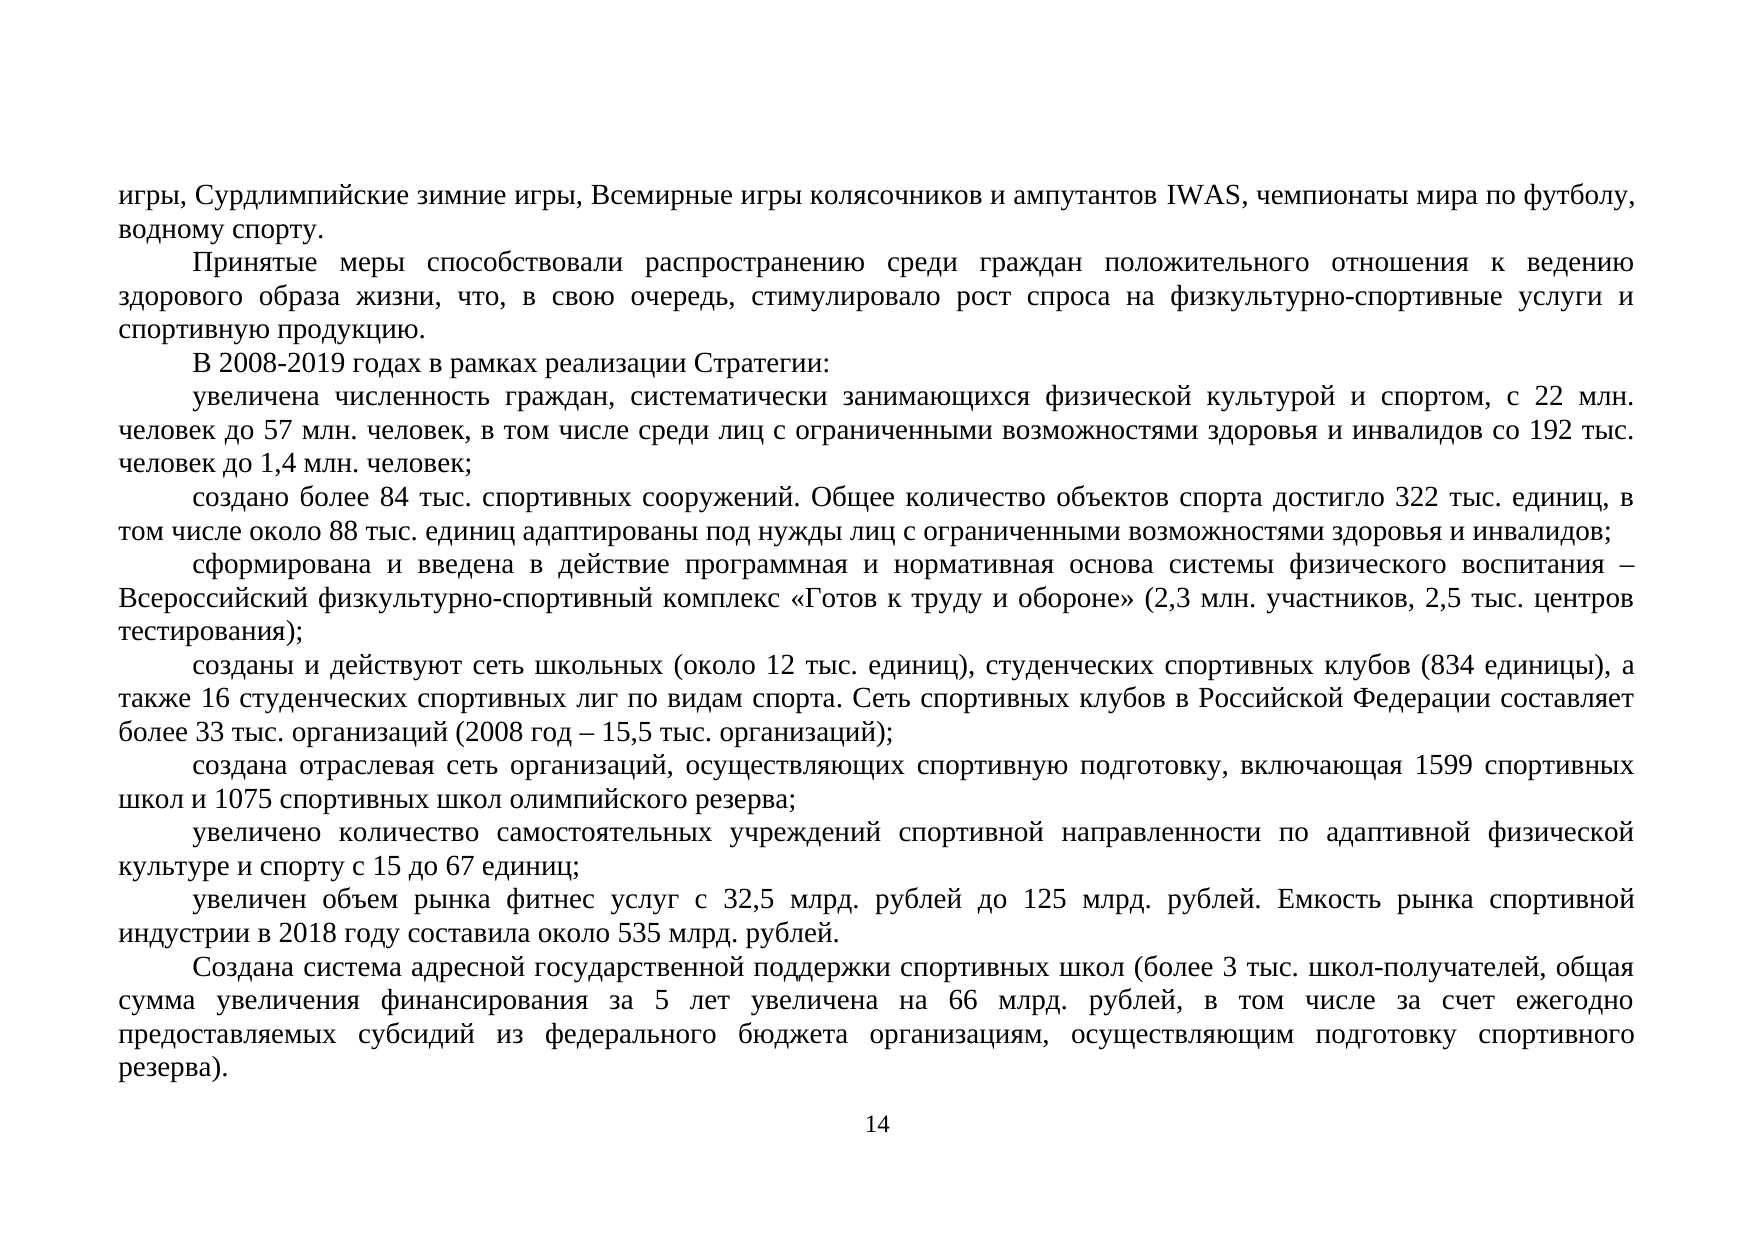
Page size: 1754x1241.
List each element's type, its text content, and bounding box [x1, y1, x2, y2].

text В 2008-2019 годах в рамках реализации Стратегии: [118, 345, 1636, 378]
text созданы и действуют сеть школьных (около 12 тыс. единиц), студенческих спортивных клубов (834 единицы), а также 16 студенческих спортивных лиг по видам спорта. Сеть спортивных клубов в Российской Федерации составляет более 33 тыс. организаций (2008 год – 15,5 тыс. организаций); [118, 647, 1636, 747]
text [118, 177, 1636, 244]
text увеличено количество самостоятельных учреждений спортивной направленности по адаптивной физической культуре и спорту с 15 до 67 единиц; [118, 814, 1636, 882]
text создана отраслевая сеть организаций, осуществляющих спортивную подготовку, включающая 1599 спортивных школ и 1075 спортивных школ олимпийского резерва; [118, 747, 1636, 814]
text увеличена численность граждан, систематически занимающихся физической культурой и спортом, с 22 млн. человек до 57 млн. человек, в том числе среди лиц с ограниченными возможностями здоровья и инвалидов со 192 тыс. человек до 1,4 млн. человек; [118, 378, 1636, 479]
text Принятые меры способствовали распространению среди граждан положительного отношения к ведению здорового образа жизни, что, в свою очередь, стимулировало рост спроса на физкультурно-спортивные услуги и спортивную продукцию. [118, 244, 1636, 345]
text создано более 84 тыс. спортивных сооружений. Общее количество объектов спорта достигло 322 тыс. единиц, в том числе около 88 тыс. единиц адаптированы под нужды лиц с ограниченными возможностями здоровья и инвалидов; [118, 479, 1636, 546]
text Создана система адресной государственной поддержки спортивных школ (более 3 тыс. школ-получателей, общая сумма увеличения финансирования за 5 лет увеличена на 66 млрд. рублей, в том числе за счет ежегодно предоставляемых субсидий из федерального бюджета организациям, осуществляющим подготовку спортивного резерва). [118, 949, 1636, 1083]
text сформирована и введена в действие программная и нормативная основа системы физического воспитания – Всероссийский физкультурно-спортивный комплекс «Готов к труду и обороне» (2,3 млн. участников, 2,5 тыс. центров тестирования); [118, 546, 1636, 647]
text увеличен объем рынка фитнес услуг с 32,5 млрд. рублей до 125 млрд. рублей. Емкость рынка спортивной индустрии в 2018 году составила около 535 млрд. рублей. [118, 882, 1636, 949]
